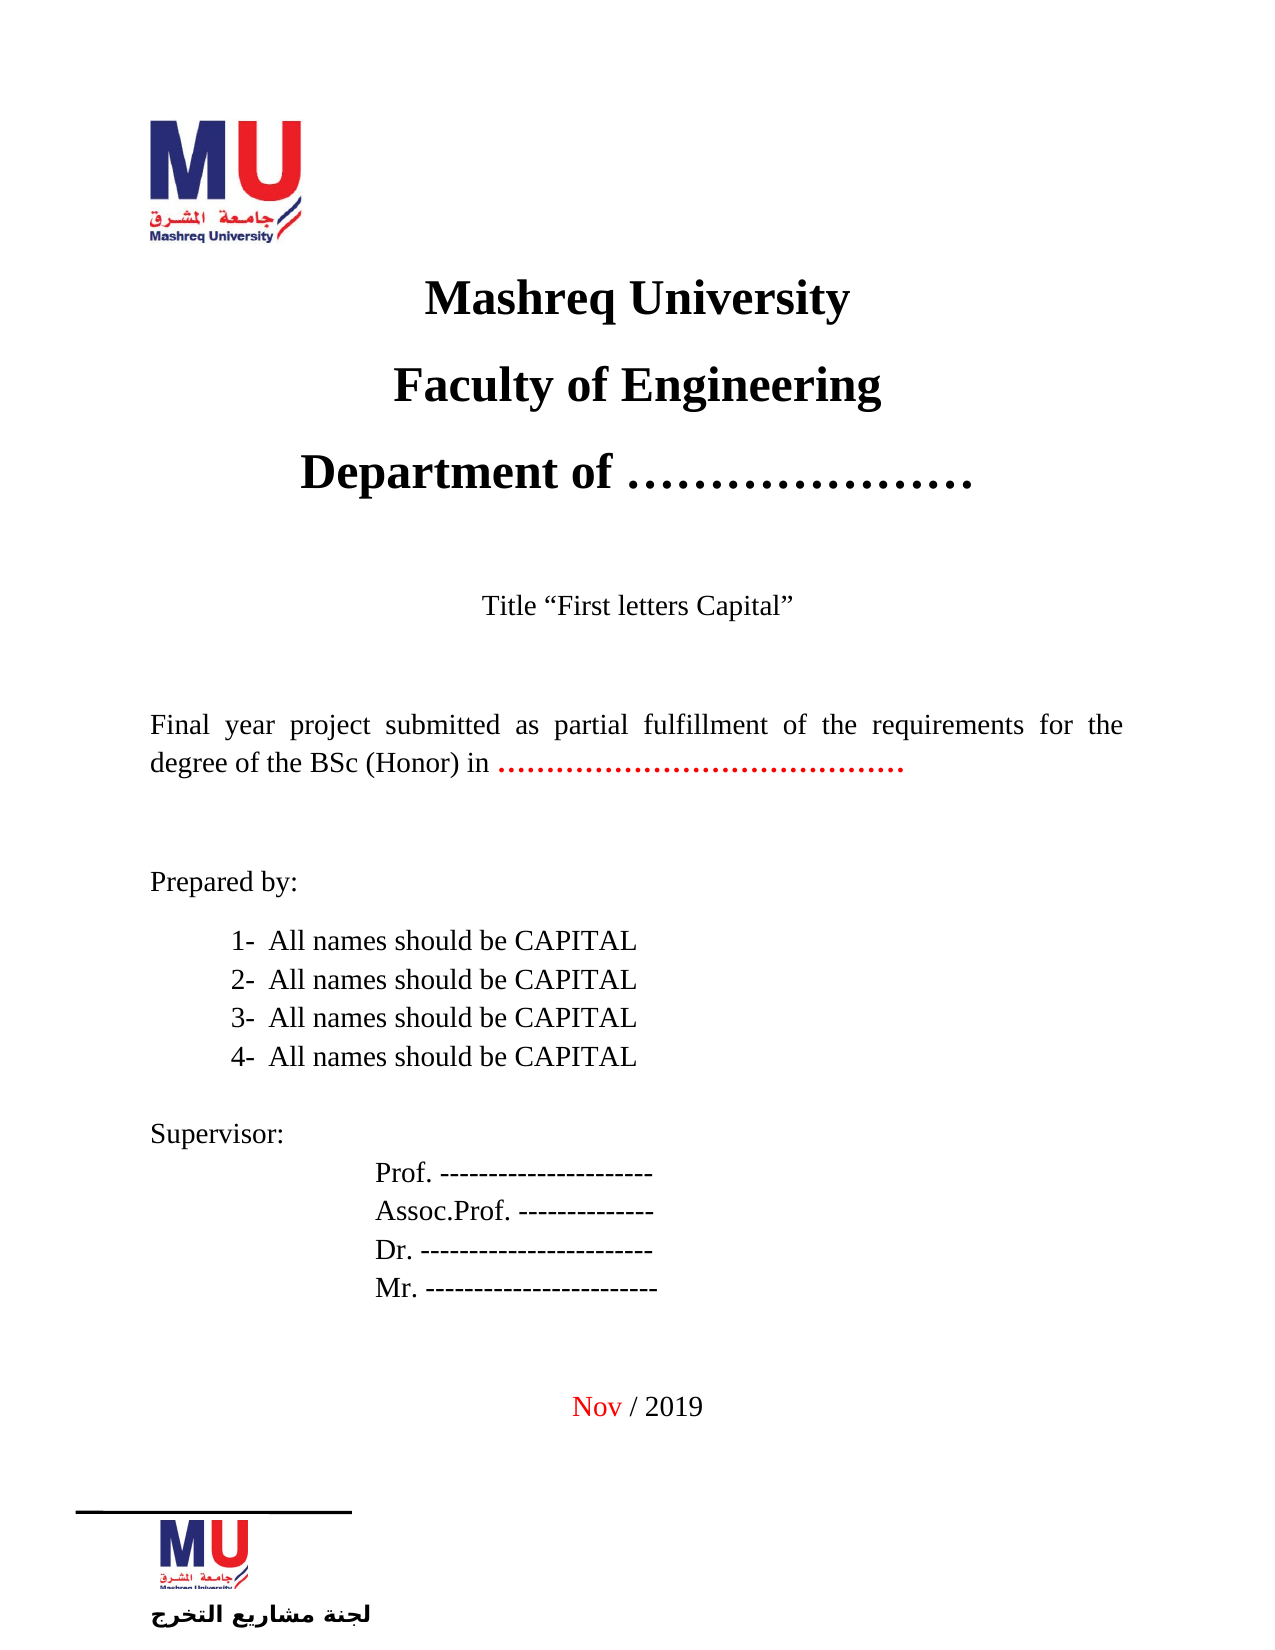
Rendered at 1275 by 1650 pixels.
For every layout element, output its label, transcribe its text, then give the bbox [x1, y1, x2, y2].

text Department of ………………… [150, 442, 1125, 499]
list Prof. ---------------------- [375, 1155, 1125, 1188]
text Final year project submitted as partial fulfillment of the requirements for the degree of the BSc (Honor) in …………………………………… [150, 707, 1125, 779]
list All names should be CAPITAL [231, 1001, 1125, 1034]
text Faculty of Engineering [150, 355, 1125, 412]
text Nov / 2019 [150, 1389, 1125, 1423]
text Prepared by: [150, 864, 1125, 898]
list All names should be CAPITAL [231, 923, 1125, 957]
text Title “First letters Capital” [150, 588, 1125, 622]
list Dr. ------------------------ [375, 1232, 1125, 1265]
list All names should be CAPITAL [231, 962, 1125, 996]
text Mashreq University [150, 268, 1125, 326]
picture [160, 1520, 248, 1589]
list Mr. ------------------------ [375, 1270, 1125, 1304]
picture [150, 119, 304, 244]
list All names should be CAPITAL [231, 1039, 1125, 1073]
list Supervisor: [150, 1116, 1125, 1150]
list Assoc.Prof. -------------- [375, 1193, 1125, 1227]
